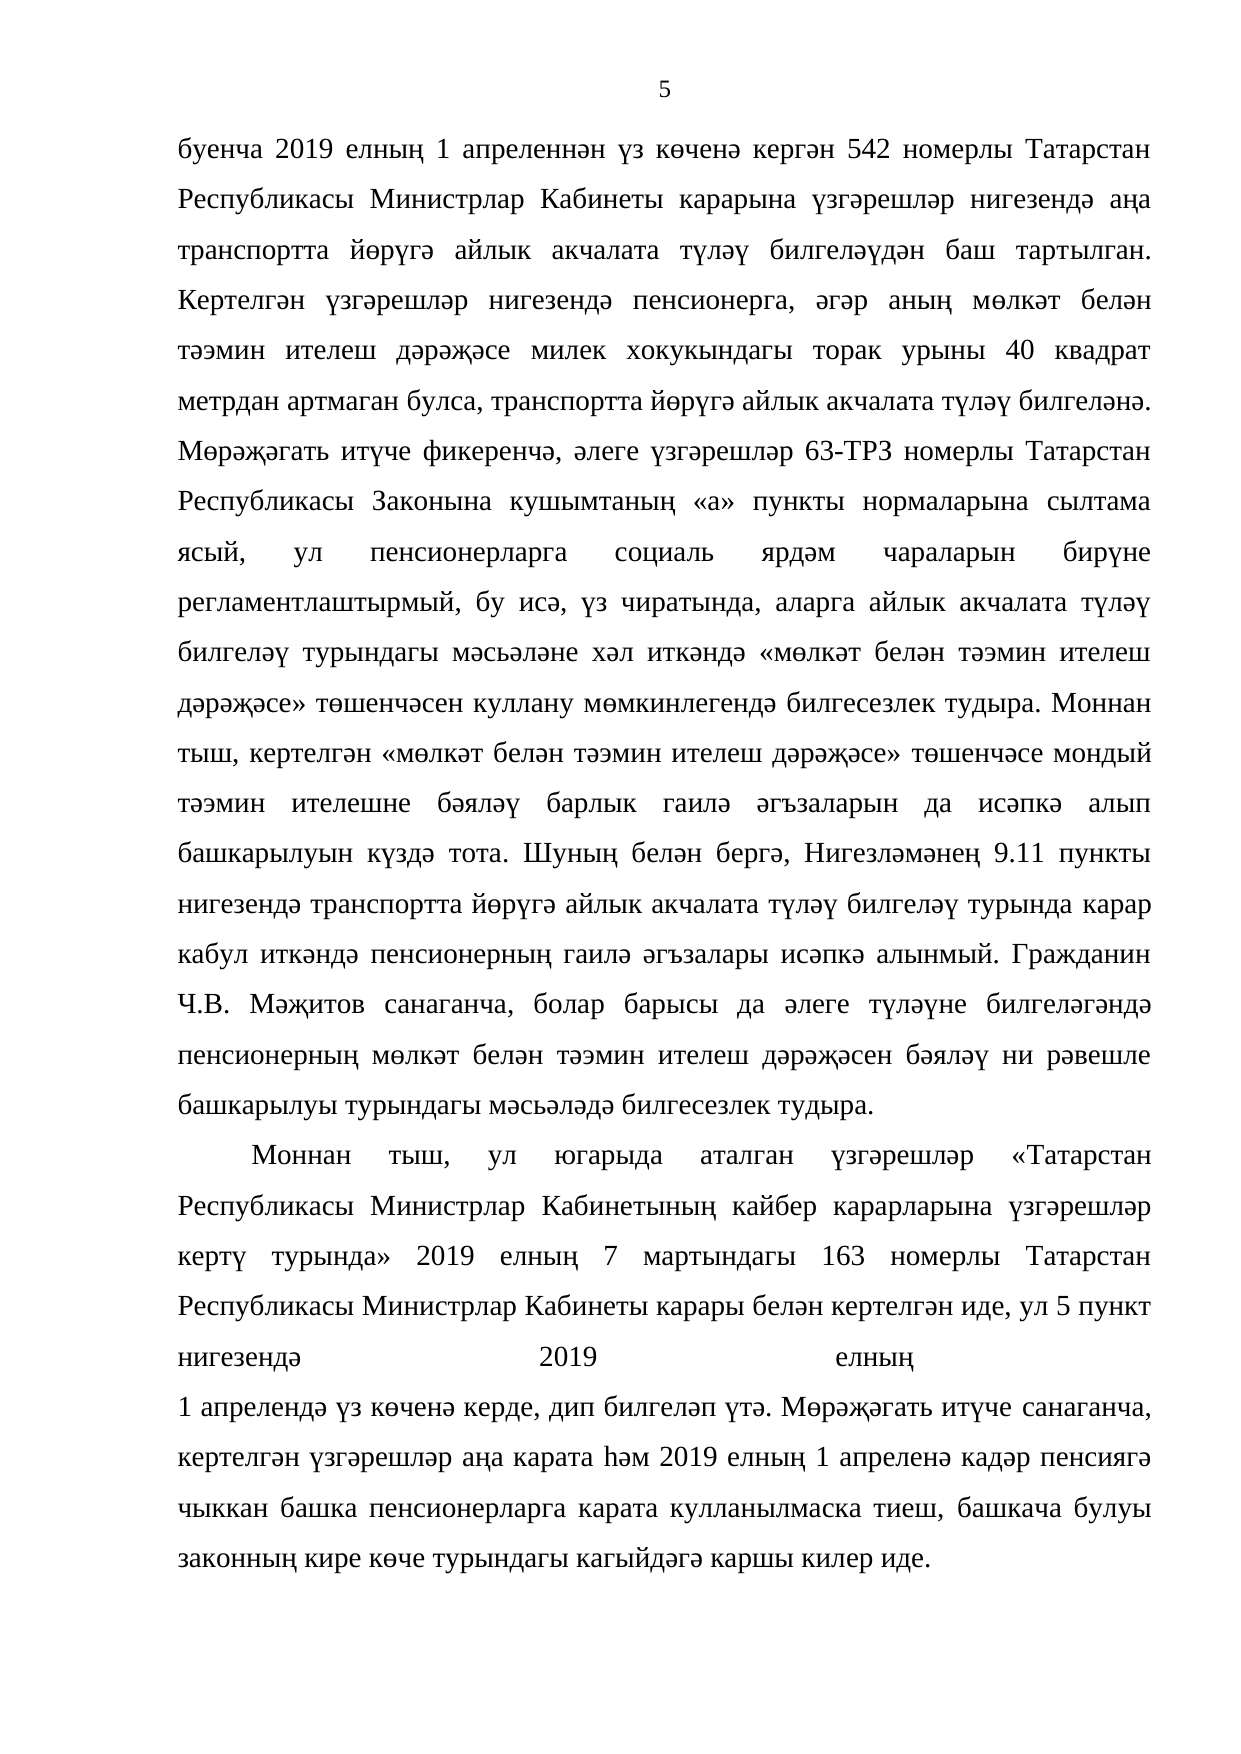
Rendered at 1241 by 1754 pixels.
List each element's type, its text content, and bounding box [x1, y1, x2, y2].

text Моннан тыш, ул югарыда аталган үзгәрешләр «Татарстан Республикасы Министрлар Кабинетының кайбер карарларына үзгәрешләр кертү турында» 2019 елның 7 мартындагы 163 номерлы Татарстан Республикасы Министрлар Кабинеты карары белән кертелгән иде, ул 5 пункт нигезендә 2019 елның 1 апрелендә үз көченә керде, дип билгеләп үтә. Мөрәҗәгать итүче санаганча, кертелгән үзгәрешләр аңа карата һәм 2019 елның 1 апреленә кадәр пенсиягә чыккан башка пенсионерларга карата кулланылмаска тиеш, башкача булуы законның кире көче турындагы кагыйдәгә каршы килер иде. [177, 1137, 1152, 1573]
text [177, 131, 1152, 1121]
